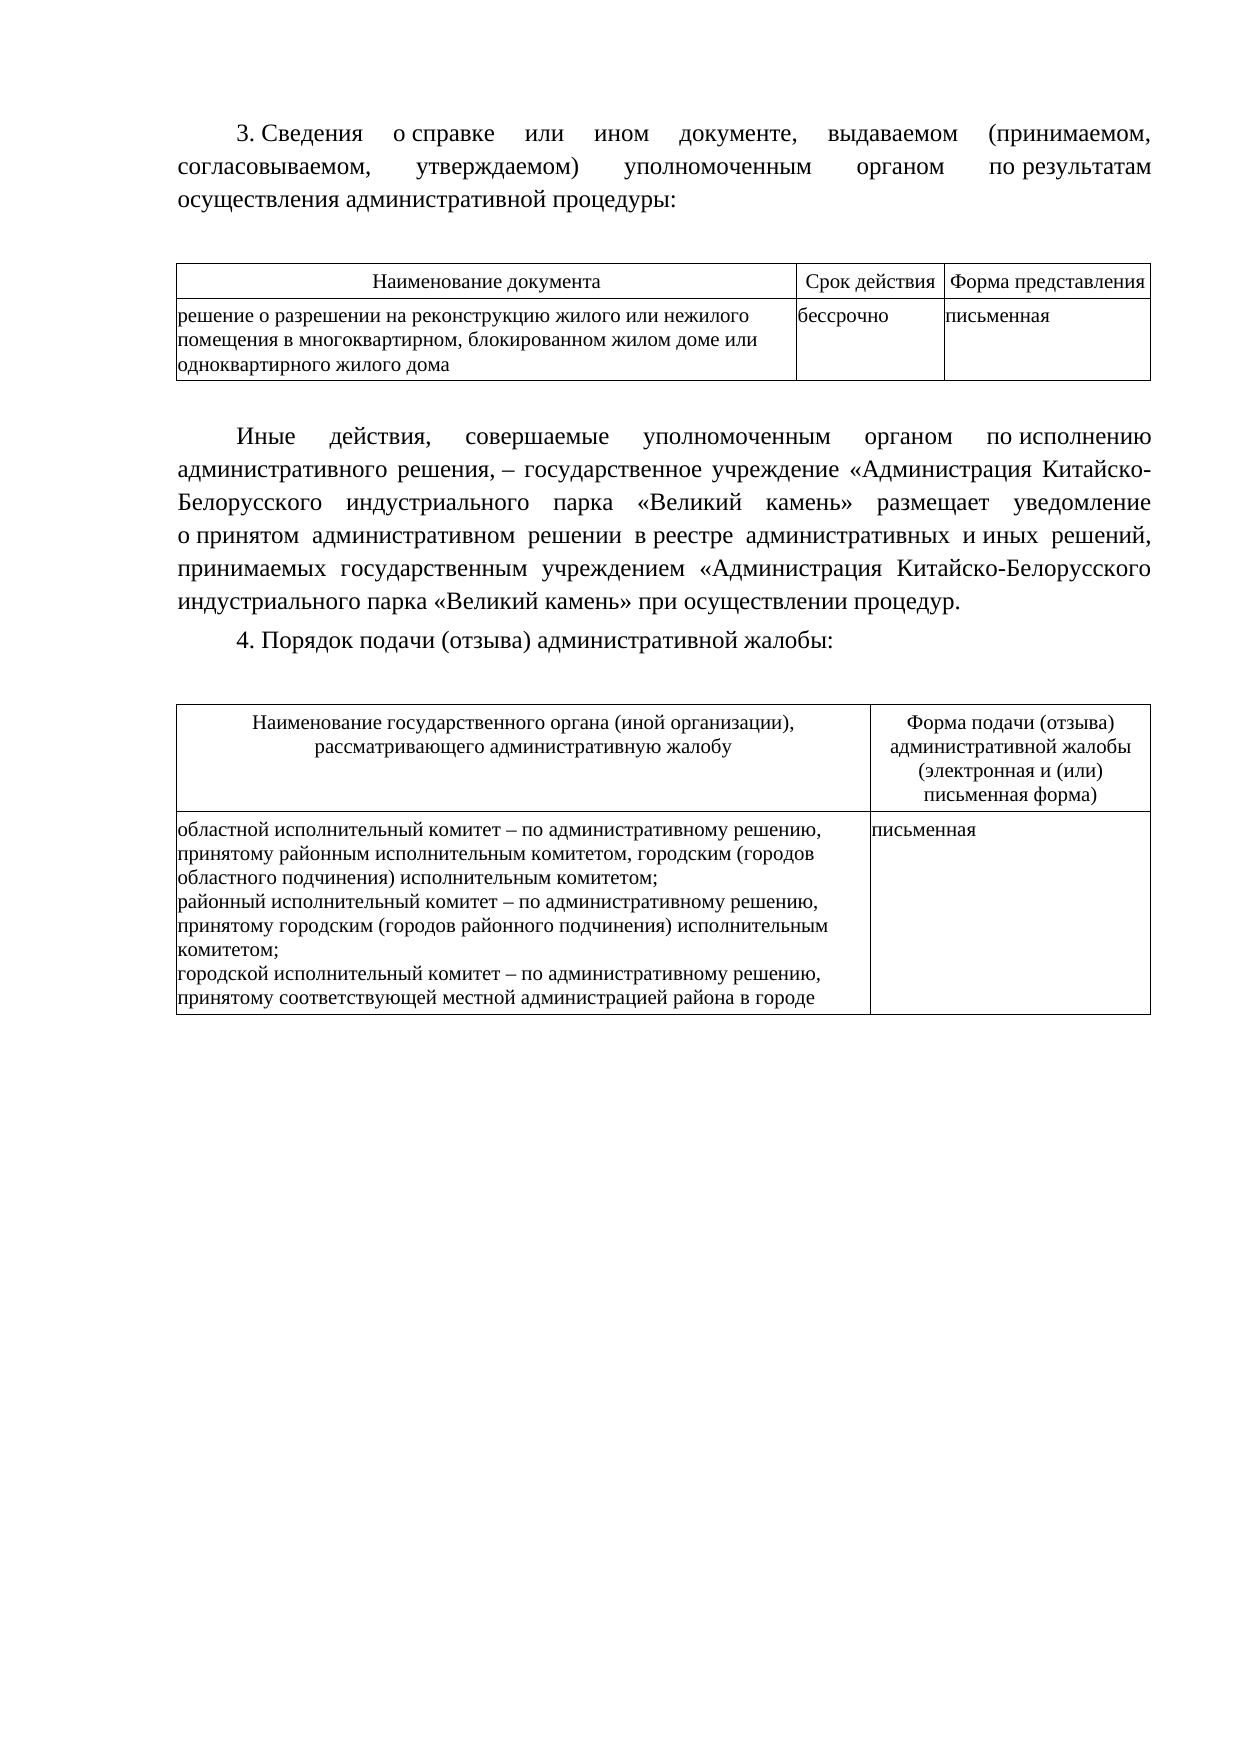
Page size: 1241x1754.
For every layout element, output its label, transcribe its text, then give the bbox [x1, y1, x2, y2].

table_cell письменная [945, 299, 1150, 380]
table_cell областной исполнительный комитет – по административному решению, принятому районным исполнительным комитетом, городским (городов областного подчинения) исполнительным комитетом; районный исполнительный комитет – по административному решению, принятому городским (городов районного подчинения) исполнительным комитетом; городской исполнительный комитет – по административному решению, принятому соответствующей местной администрацией района в городе [177, 812, 870, 1014]
table_header Срок действия [797, 264, 944, 297]
table_cell решение о разрешении на реконструкцию жилого или нежилого помещения в многоквартирном, блокированном жилом доме или одноквартирного жилого дома [177, 299, 796, 380]
table_cell письменная [871, 812, 1150, 1014]
table_cell бессрочно [797, 299, 944, 380]
table_header Наименование документа [177, 264, 796, 297]
table_header Форма представления [945, 264, 1150, 297]
text 3. Сведения о справке или ином документе, выдаваемом (принимаемом, согласовываемом, утверждаемом) уполномоченным органом по результатам осуществления административной процедуры: [177, 118, 1152, 213]
text 4. Порядок подачи (отзыва) административной жалобы: [177, 625, 1152, 654]
table_header Форма подачи (отзыва) административной жалобы (электронная и (или) письменная форма) [871, 705, 1150, 811]
table_header Наименование государственного органа (иной организации), рассматривающего административную жалобу [177, 705, 870, 811]
text Иные действия, совершаемые уполномоченным органом по исполнению административного решения, – государственное учреждение «Администрация Китайско-Белорусского индустриального парка «Великий камень» размещает уведомление о принятом административном решении в реестре административных и иных решений, принимаемых государственным учреждением «Администрация Китайско-Белорусского индустриального парка «Великий камень» при осуществлении процедур. [177, 421, 1152, 614]
